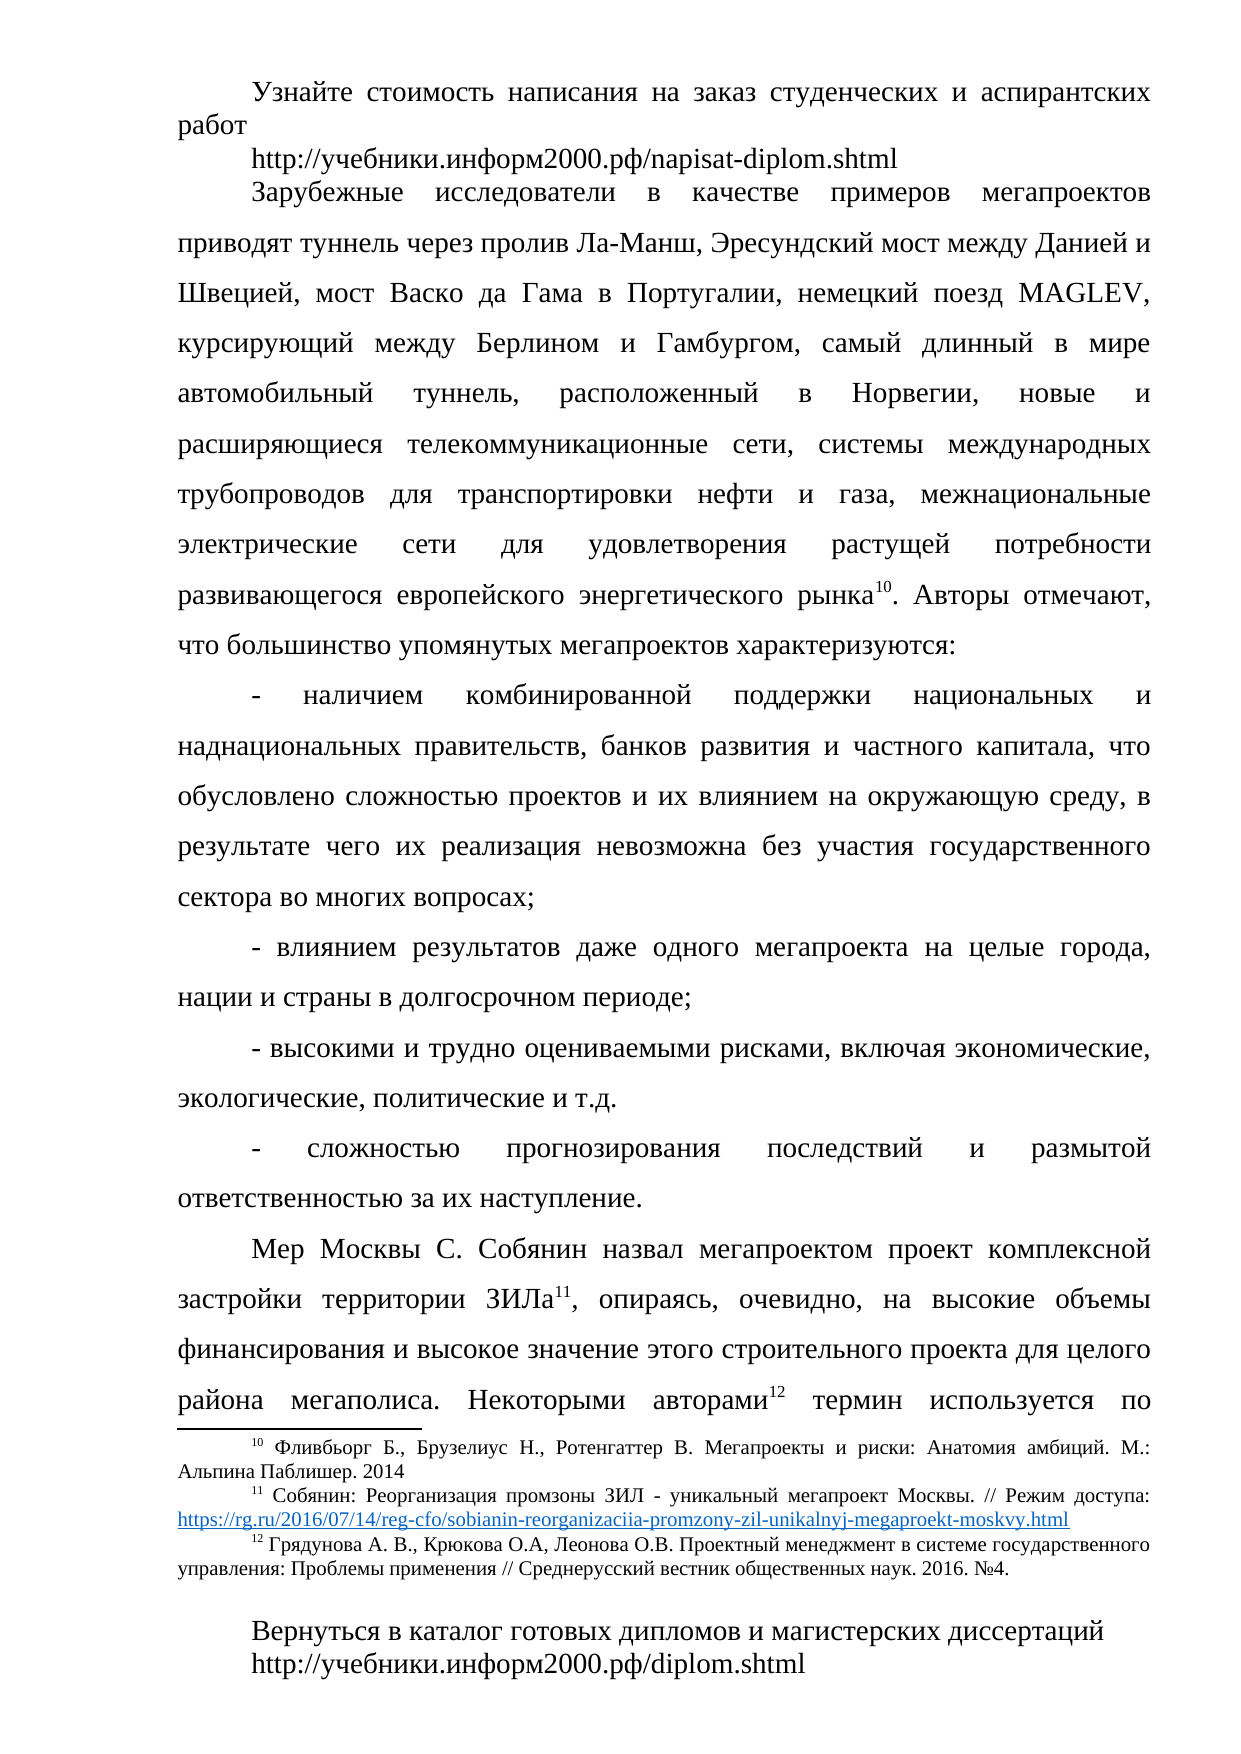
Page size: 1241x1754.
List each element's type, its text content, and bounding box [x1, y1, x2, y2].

text - высокими и трудно оцениваемыми рисками, включая экономические, экологические, политические и т.д. [177, 1030, 1152, 1113]
text - сложностью прогнозирования последствий и размытой ответственностью за их наступление. [177, 1130, 1152, 1214]
text - влиянием результатов даже одного мегапроекта на целые города, нации и страны в долгосрочном периоде; [177, 929, 1152, 1013]
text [177, 1231, 1152, 1415]
text Зарубежные исследователи в качестве примеров мегапроектов приводят туннель через пролив Ла-Манш, Эресундский мост между Данией и Швецией, мост Васко да Гама в Португалии, немецкий поезд MAGLEV, курсирующий между Берлином и Гамбургом, самый длинный в мире автомобильный туннель, расположенный в Норвегии, новые и расширяющиеся телекоммуникационные сети, системы международных трубопроводов для транспортировки нефти и газа, межнациональные электрические сети для удовлетворения растущей потребности развивающегося европейского энергетического рынка. Авторы отмечают, что большинство упомянутых мегапроектов характеризуются: [177, 174, 1152, 661]
text - наличием комбинированной поддержки национальных и наднациональных правительств, банков развития и частного капитала, что обусловлено сложностью проектов и их влиянием на окружающую среду, в результате чего их реализация невозможна без участия государственного сектора во многих вопросах; [177, 677, 1152, 912]
